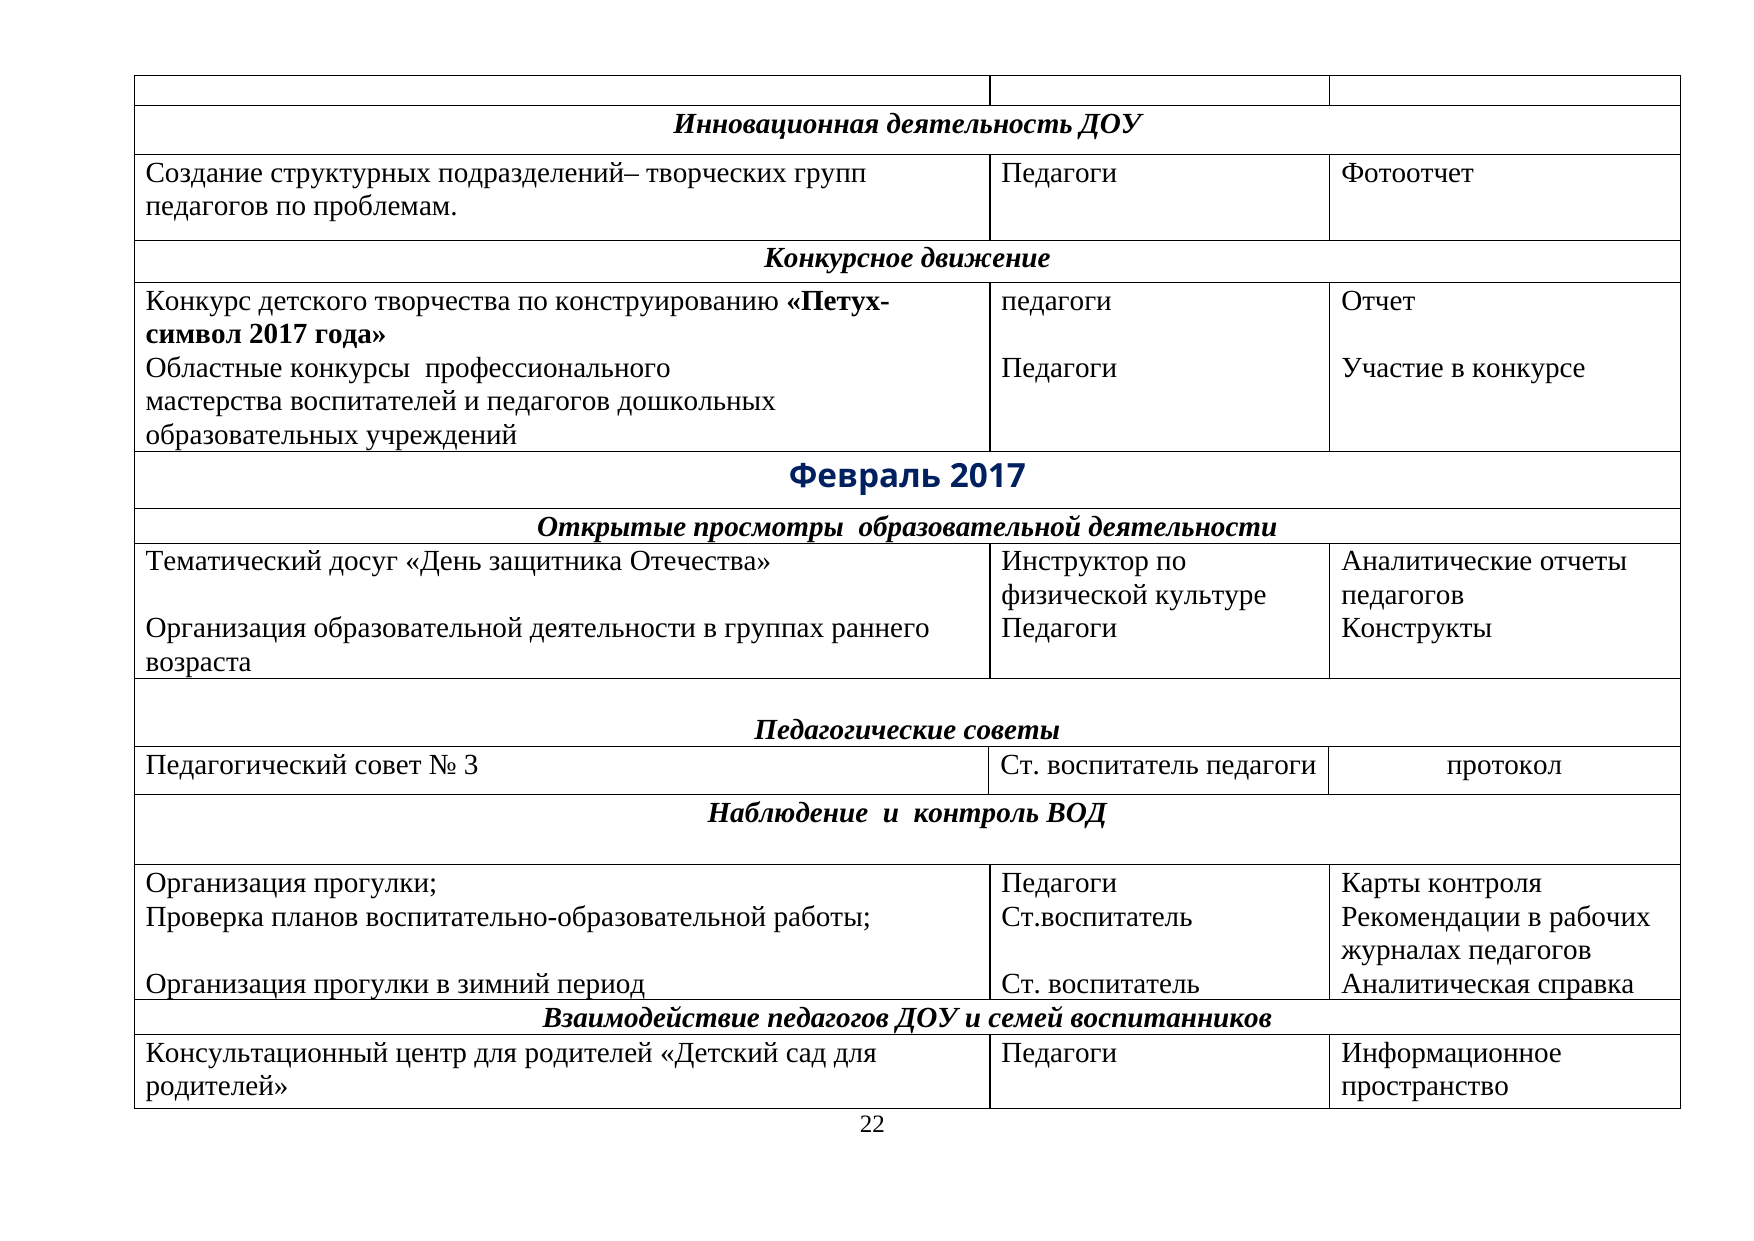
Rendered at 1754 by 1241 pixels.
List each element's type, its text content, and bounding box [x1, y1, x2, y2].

table_cell Организация прогулки; Проверка планов воспитательно-образовательной работы; Организация прогулки в зимний период [135, 865, 989, 999]
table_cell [1330, 76, 1680, 105]
table_cell Взаимодействие педагогов ДОУ и семей воспитанников [135, 1000, 1680, 1034]
table_cell Педагогические советы [135, 679, 1680, 746]
table_cell Отчет Участие в конкурсе [1330, 283, 1680, 451]
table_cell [1330, 1035, 1680, 1108]
table_cell Педагогический совет № 3 [135, 747, 988, 794]
table_cell Создание структурных подразделений– творческих групп педагогов по проблемам. [135, 155, 989, 239]
table_cell Педагоги [991, 155, 1329, 239]
table_cell Конкурс детского творчества по конструированию «Петух-символ 2017 года» Областные конкурсы профессионального мастерства воспитателей и педагогов дошкольных образовательных учреждений [135, 283, 989, 451]
table_cell Педагоги Ст.воспитатель Ст. воспитатель [991, 865, 1329, 999]
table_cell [991, 76, 1329, 105]
table_cell Наблюдение и контроль ВОД [135, 795, 1680, 864]
table_cell Аналитические отчеты педагогов Конструкты [1330, 544, 1680, 678]
table_cell педагоги Педагоги [991, 283, 1329, 451]
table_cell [135, 76, 989, 105]
table_cell Открытые просмотры образовательной деятельности [135, 509, 1680, 542]
table_cell Конкурсное движение [135, 241, 1680, 282]
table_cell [991, 1035, 1329, 1108]
table_cell Февраль 2017 [135, 452, 1680, 508]
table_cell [135, 1035, 989, 1108]
table_cell Инновационная деятельность ДОУ [135, 106, 1680, 154]
table_cell Инструктор по физической культуре Педагоги [991, 544, 1329, 678]
table_cell Фотоотчет [1330, 155, 1680, 239]
table_cell протокол [1329, 747, 1680, 794]
table_cell Тематический досуг «День защитника Отечества» Организация образовательной деятельности в группах раннего возраста [135, 544, 989, 678]
table_cell Ст. воспитатель педагоги [989, 747, 1328, 794]
table_cell Карты контроля Рекомендации в рабочих журналах педагогов Аналитическая справка [1330, 865, 1680, 999]
